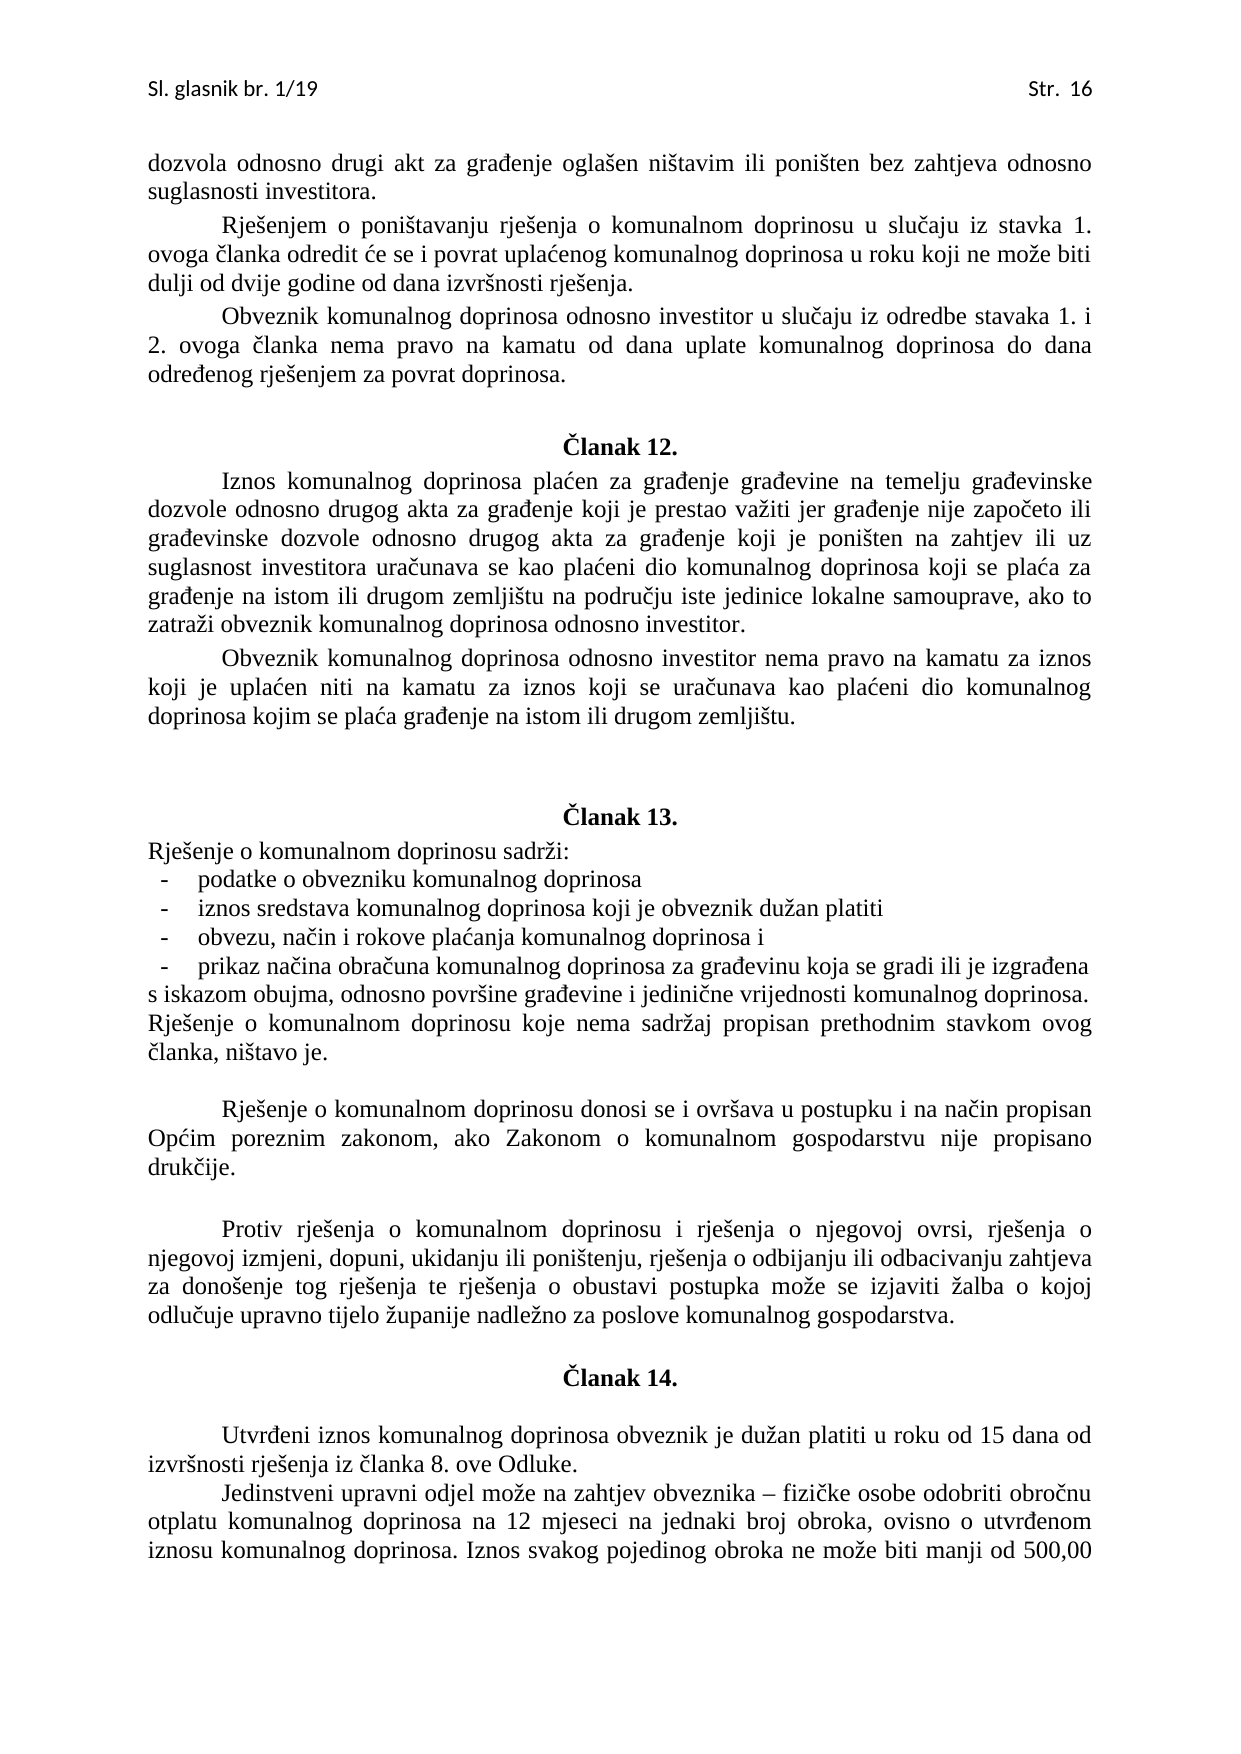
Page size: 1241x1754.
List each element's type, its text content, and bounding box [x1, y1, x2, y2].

text s iskazom obujma, odnosno površine građevine i jedinične vrijednosti komunalnog doprinosa. [148, 979, 1093, 1008]
text Članak 12. [148, 432, 1093, 461]
text Obveznik komunalnog doprinosa odnosno investitor nema pravo na kamatu za iznos koji je uplaćen niti na kamatu za iznos koji se uračunava kao plaćeni dio komunalnog doprinosa kojim se plaća građenje na istom ili drugom zemljištu. [118, 643, 1093, 729]
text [148, 1478, 1093, 1564]
list iznos sredstava komunalnog doprinosa koji je obveznik dužan platiti [160, 893, 1093, 922]
text Rješenjem o poništavanju rješenja o komunalnom doprinosu u slučaju iz stavka 1. ovoga članka odredit će se i povrat uplaćenog komunalnog doprinosa u roku koji ne može biti dulji od dvije godine od dana izvršnosti rješenja. [118, 210, 1093, 296]
text Članak 14. [148, 1363, 1093, 1391]
list prikaz načina obračuna komunalnog doprinosa za građevinu koja se gradi ili je izgrađena [160, 951, 1093, 979]
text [118, 148, 1093, 205]
text Protiv rješenja o komunalnom doprinosu i rješenja o njegovoj ovrsi, rješenja o njegovoj izmjeni, dopuni, ukidanju ili poništenju, rješenja o odbijanju ili odbacivanju zahtjeva za donošenje tog rješenja te rješenja o obustavi postupka može se izjaviti žalba o kojoj odlučuje upravno tijelo županije nadležno za poslove komunalnog gospodarstva. [148, 1214, 1093, 1329]
text Utvrđeni iznos komunalnog doprinosa obveznik je dužan platiti u roku od 15 dana od izvršnosti rješenja iz članka 8. ove Odluke. [148, 1420, 1093, 1478]
text Rješenje o komunalnom doprinosu sadrži: [148, 836, 1093, 864]
list podatke o obvezniku komunalnog doprinosa [160, 864, 1093, 893]
text Rješenje o komunalnom doprinosu koje nema sadržaj propisan prethodnim stavkom ovog članka, ništavo je. [148, 1008, 1093, 1066]
text Iznos komunalnog doprinosa plaćen za građenje građevine na temelju građevinske dozvole odnosno drugog akta za građenje koji je prestao važiti jer građenje nije započeto ili građevinske dozvole odnosno drugog akta za građenje koji je poništen na zahtjev ili uz suglasnost investitora uračunava se kao plaćeni dio komunalnog doprinosa koji se plaća za građenje na istom ili drugom zemljištu na području iste jedinice lokalne samouprave, ako to zatraži obveznik komunalnog doprinosa odnosno investitor. [118, 466, 1093, 638]
list obvezu, način i rokove plaćanja komunalnog doprinosa i [160, 922, 1093, 951]
text Članak 13. [148, 802, 1093, 831]
text Rješenje o komunalnom doprinosu donosi se i ovršava u postupku i na način propisan Općim poreznim zakonom, ako Zakonom o komunalnom gospodarstvu nije propisano drukčije. [148, 1094, 1093, 1181]
